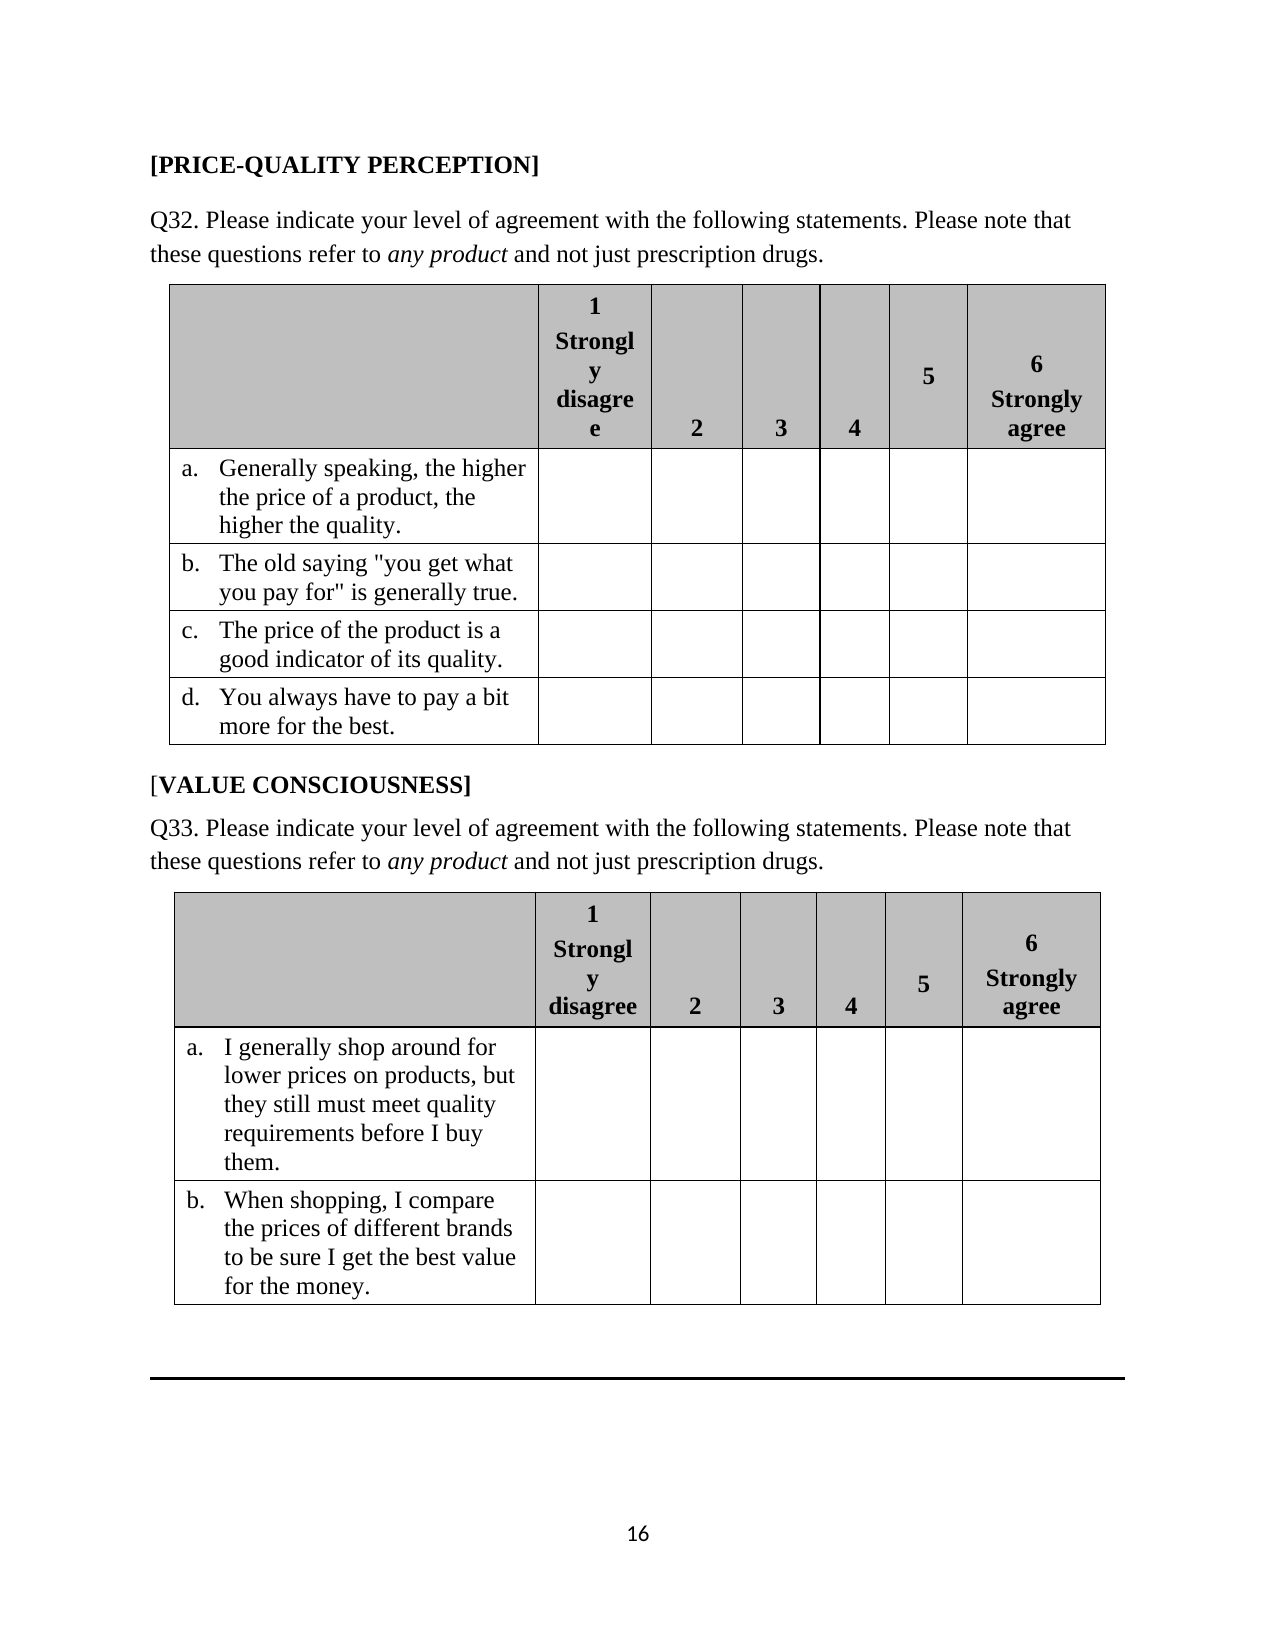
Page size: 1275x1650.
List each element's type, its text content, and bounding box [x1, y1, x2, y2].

table_cell The price of the product is a good indicator of its quality. [170, 611, 538, 677]
table_header [175, 893, 535, 1026]
table_header 2 [652, 285, 742, 448]
table_cell [817, 1028, 885, 1179]
table_cell [968, 678, 1105, 744]
table_cell [886, 1181, 962, 1304]
table_cell Generally speaking, the higher the price of a product, the higher the quality. [170, 449, 538, 543]
table_cell [963, 1181, 1100, 1304]
table_cell [743, 678, 819, 744]
table_cell [821, 544, 889, 610]
table_cell [651, 1028, 740, 1179]
table_cell [968, 449, 1105, 543]
table_header 5 [886, 893, 962, 1026]
table_cell [652, 678, 742, 744]
table_cell [963, 1028, 1100, 1179]
table_cell [539, 449, 651, 543]
table_cell [651, 1181, 740, 1304]
table_cell [817, 1181, 885, 1304]
table_cell [821, 449, 889, 543]
table_cell [652, 449, 742, 543]
table_cell [968, 611, 1105, 677]
table_cell [743, 611, 819, 677]
table_header 1 Strongly disagree [536, 893, 650, 1026]
table_header 4 [817, 893, 885, 1026]
text [value consciousness] [150, 770, 1125, 799]
table_cell [743, 544, 819, 610]
table_header 5 [890, 285, 967, 448]
table_header 6 Strongly agree [968, 285, 1105, 448]
table_cell [536, 1028, 650, 1179]
table_cell [743, 449, 819, 543]
table_cell [886, 1028, 962, 1179]
table_header 1 Strongly disagree [539, 285, 651, 448]
table_cell I generally shop around for lower prices on products, but they still must meet quality requirements before I buy them. [175, 1028, 535, 1179]
table_cell [539, 611, 651, 677]
table_cell [821, 611, 889, 677]
table_cell [741, 1028, 816, 1179]
table_header 3 [741, 893, 816, 1026]
table_cell [890, 544, 967, 610]
table_cell [890, 449, 967, 543]
table_cell [652, 544, 742, 610]
table_header [170, 285, 538, 448]
table_header 6 Strongly agree [963, 893, 1100, 1026]
table_cell [539, 678, 651, 744]
table_cell [652, 611, 742, 677]
table_cell When shopping, I compare the prices of different brands to be sure I get the best value for the money. [175, 1181, 535, 1304]
table_cell [821, 678, 889, 744]
table_cell [890, 678, 967, 744]
table_cell The old saying "you get what you pay for" is generally true. [170, 544, 538, 610]
table_header 2 [651, 893, 740, 1026]
table_cell You always have to pay a bit more for the best. [170, 678, 538, 744]
text Q32. Please indicate your level of agreement with the following statements. Please note that these questions refer to any product and not just prescription drugs. [150, 206, 1125, 267]
text Q33. Please indicate your level of agreement with the following statements. Please note that these questions refer to any product and not just prescription drugs. [150, 813, 1125, 875]
table_cell [536, 1181, 650, 1304]
table_cell [539, 544, 651, 610]
text [price-quality perception] [150, 150, 1125, 179]
table_cell [968, 544, 1105, 610]
table_header 3 [743, 285, 819, 448]
table_cell [741, 1181, 816, 1304]
table_cell [890, 611, 967, 677]
table_header 4 [821, 285, 889, 448]
